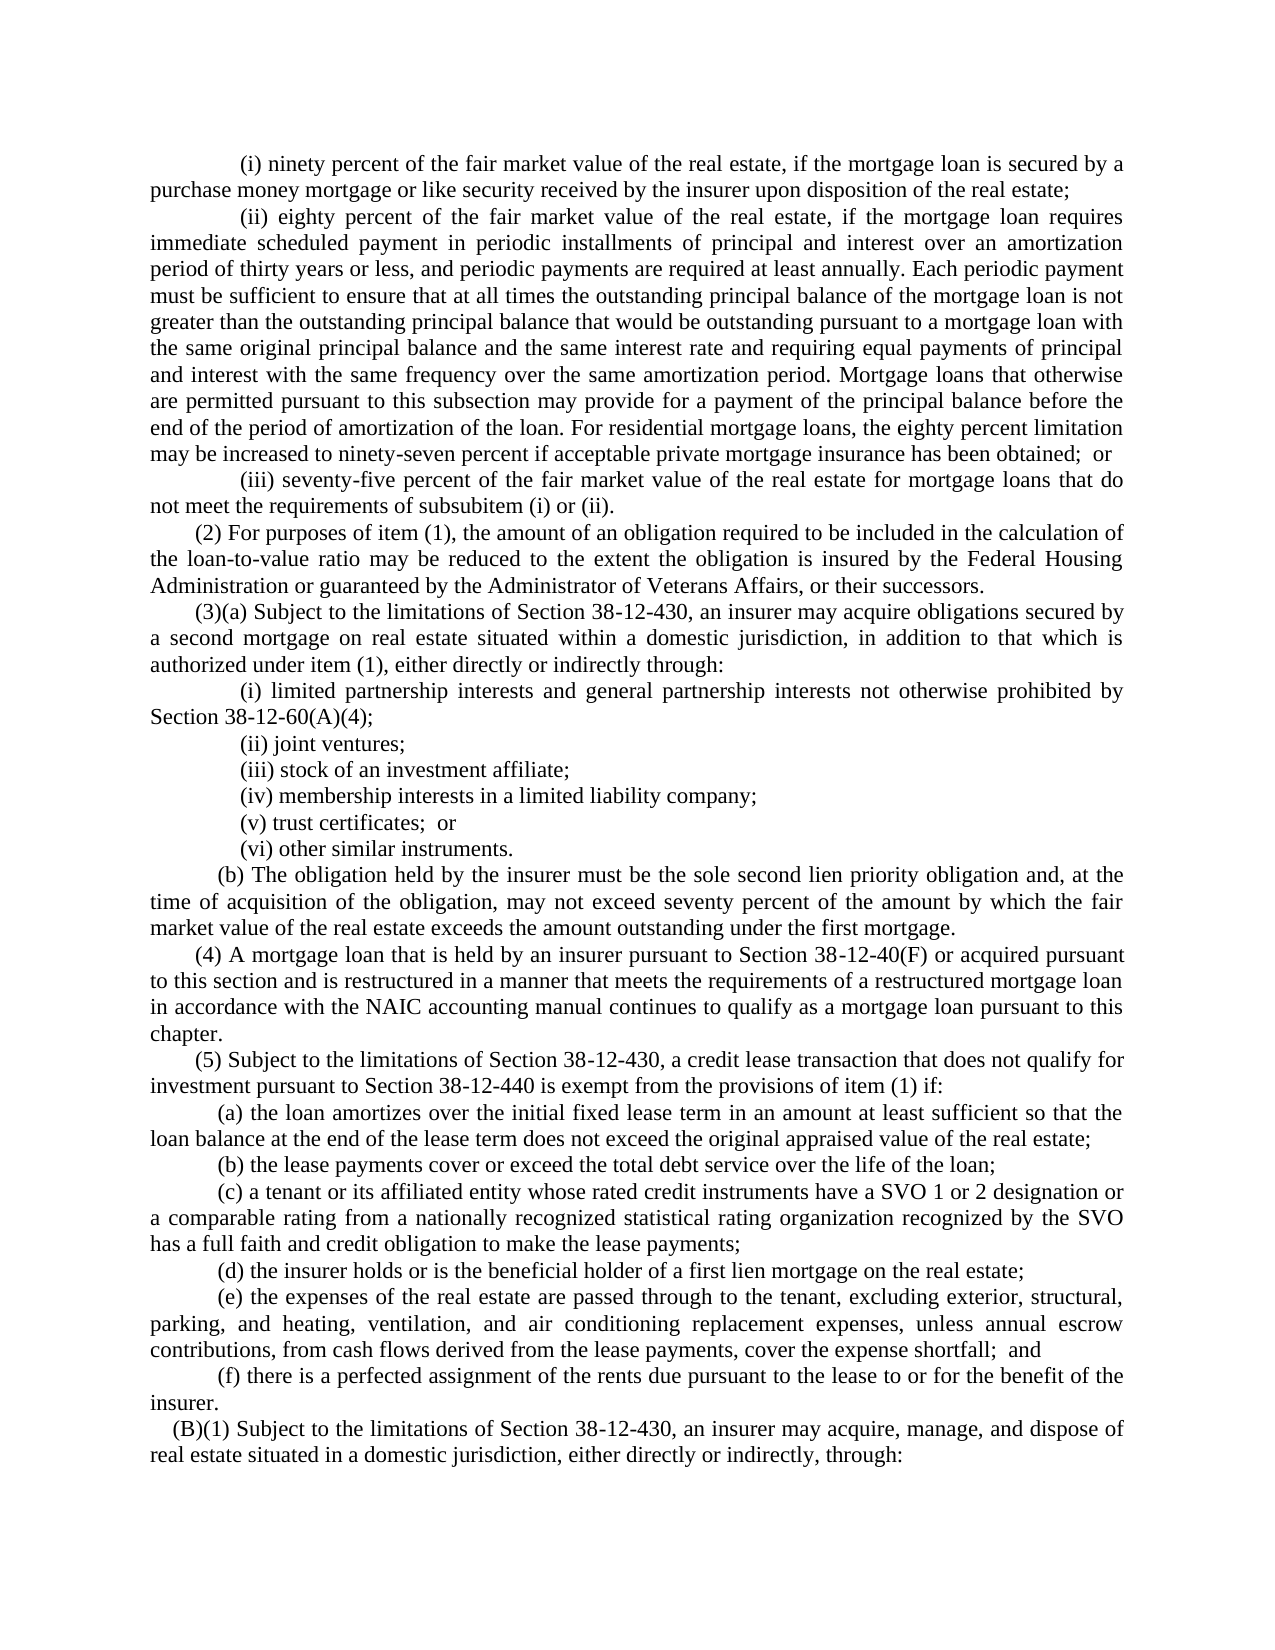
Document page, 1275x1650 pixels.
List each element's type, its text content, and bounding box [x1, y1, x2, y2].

text (i) ninety percent of the fair market value of the real estate, if the mortgage loan is secured by a purchase money mortgage or like security received by the insurer upon disposition of the real estate; [150, 150, 1125, 203]
text (i) limited partnership interests and general partnership interests not otherwise prohibited by Section 38-12-60(A)(4); [150, 677, 1125, 730]
text (vi) other similar instruments. [150, 835, 1125, 862]
text (c) a tenant or its affiliated entity whose rated credit instruments have a SVO 1 or 2 designation or a comparable rating from a nationally recognized statistical rating organization recognized by the SVO has a full faith and credit obligation to make the lease payments; [150, 1178, 1125, 1257]
text (B)(1) Subject to the limitations of Section 38-12-430, an insurer may acquire, manage, and dispose of real estate situated in a domestic jurisdiction, either directly or indirectly, through: [150, 1415, 1125, 1468]
text (d) the insurer holds or is the beneficial holder of a first lien mortgage on the real estate; [150, 1257, 1125, 1283]
text (iii) stock of an investment affiliate; [150, 756, 1125, 782]
text (2) For purposes of item (1), the amount of an obligation required to be included in the calculation of the loan-to-value ratio may be reduced to the extent the obligation is insured by the Federal Housing Administration or guaranteed by the Administrator of Veterans Affairs, or their successors. [150, 519, 1125, 598]
text (4) A mortgage loan that is held by an insurer pursuant to Section 38-12-40(F) or acquired pursuant to this section and is restructured in a manner that meets the requirements of a restructured mortgage loan in accordance with the NAIC accounting manual continues to qualify as a mortgage loan pursuant to this chapter. [150, 941, 1125, 1046]
text (b) the lease payments cover or exceed the total debt service over the life of the loan; [150, 1151, 1125, 1178]
text (e) the expenses of the real estate are passed through to the tenant, excluding exterior, structural, parking, and heating, ventilation, and air conditioning replacement expenses, unless annual escrow contributions, from cash flows derived from the lease payments, cover the expense shortfall; and [150, 1283, 1125, 1362]
text (iii) seventy-five percent of the fair market value of the real estate for mortgage loans that do not meet the requirements of subsubitem (i) or (ii). [150, 466, 1125, 519]
text (ii) eighty percent of the fair market value of the real estate, if the mortgage loan requires immediate scheduled payment in periodic installments of principal and interest over an amortization period of thirty years or less, and periodic payments are required at least annually. Each periodic payment must be sufficient to ensure that at all times the outstanding principal balance of the mortgage loan is not greater than the outstanding principal balance that would be outstanding pursuant to a mortgage loan with the same original principal balance and the same interest rate and requiring equal payments of principal and interest with the same frequency over the same amortization period. Mortgage loans that otherwise are permitted pursuant to this subsection may provide for a payment of the principal balance before the end of the period of amortization of the loan. For residential mortgage loans, the eighty percent limitation may be increased to ninety-seven percent if acceptable private mortgage insurance has been obtained; or [150, 203, 1125, 466]
text (3)(a) Subject to the limitations of Section 38-12-430, an insurer may acquire obligations secured by a second mortgage on real estate situated within a domestic jurisdiction, in addition to that which is authorized under item (1), either directly or indirectly through: [150, 598, 1125, 677]
text (5) Subject to the limitations of Section 38-12-430, a credit lease transaction that does not qualify for investment pursuant to Section 38-12-440 is exempt from the provisions of item (1) if: [150, 1046, 1125, 1099]
text (v) trust certificates; or [150, 809, 1125, 835]
text (f) there is a perfected assignment of the rents due pursuant to the lease to or for the benefit of the insurer. [150, 1362, 1125, 1415]
text (iv) membership interests in a limited liability company; [150, 782, 1125, 809]
text (a) the loan amortizes over the initial fixed lease term in an amount at least sufficient so that the loan balance at the end of the lease term does not exceed the original appraised value of the real estate; [150, 1099, 1125, 1151]
text (ii) joint ventures; [150, 730, 1125, 756]
text (b) The obligation held by the insurer must be the sole second lien priority obligation and, at the time of acquisition of the obligation, may not exceed seventy percent of the amount by which the fair market value of the real estate exceeds the amount outstanding under the first mortgage. [150, 862, 1125, 941]
